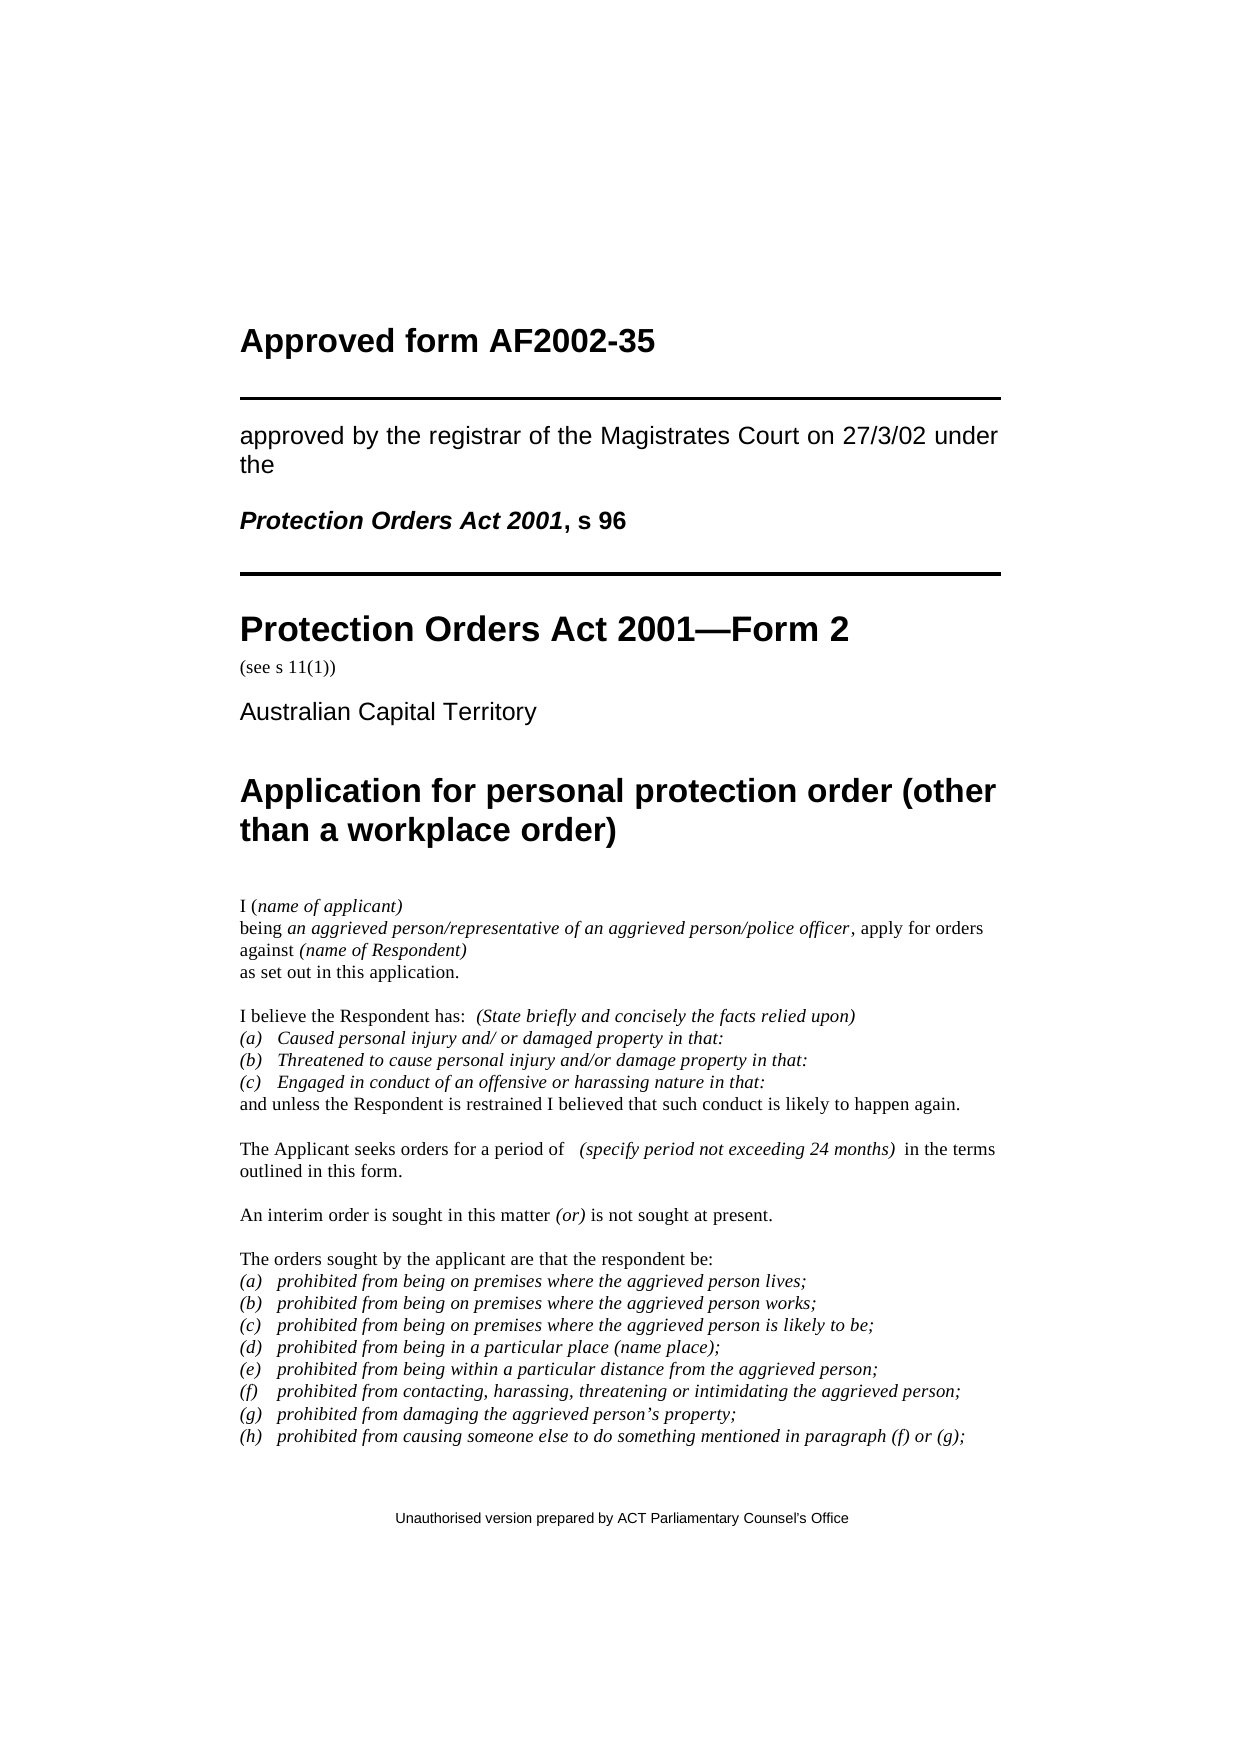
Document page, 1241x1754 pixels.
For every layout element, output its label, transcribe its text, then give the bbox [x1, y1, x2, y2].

list prohibited from contacting, harassing, threatening or intimidating the aggrieved person; [239, 1380, 1001, 1402]
list Caused personal injury and/ or damaged property in that: [239, 1027, 1001, 1049]
list prohibited from causing someone else to do something mentioned in paragraph (f) or (g); [239, 1424, 1001, 1446]
text Protection Orders Act 2001—Form 2 [239, 609, 1001, 649]
text and unless the Respondent is restrained I believed that such conduct is likely to happen again. [239, 1093, 1001, 1115]
text Protection Orders Act 2001, s 96 [239, 506, 1001, 535]
text Australian Capital Territory [239, 696, 1001, 726]
text Application for personal protection order (other than a workplace order) [239, 771, 1001, 848]
list prohibited from being on premises where the aggrieved person is likely to be; [239, 1314, 1001, 1336]
list Engaged in conduct of an offensive or harassing nature in that: [239, 1071, 1001, 1093]
list prohibited from being on premises where the aggrieved person works; [239, 1292, 1001, 1314]
list prohibited from being on premises where the aggrieved person lives; [239, 1269, 1001, 1292]
text as set out in this application. [239, 960, 1001, 982]
text An interim order is sought in this matter (or) is not sought at present. [239, 1203, 1001, 1225]
text I believe the Respondent has: (State briefly and concisely the facts relied upon) [239, 1004, 1001, 1027]
text Approved form AF2002-35 [239, 321, 1001, 359]
list Threatened to cause personal injury and/or damage property in that: [239, 1049, 1001, 1071]
text The orders sought by the applicant are that the respondent be: [239, 1247, 1001, 1269]
text The Applicant seeks orders for a period of (specify period not exceeding 24 months) in the terms outlined in this form. [239, 1137, 1001, 1181]
list prohibited from being in a particular place (name place); [239, 1336, 1001, 1358]
text approved by the registrar of the Magistrates Court on 27/3/02 under the [239, 421, 1001, 479]
text I (name of applicant) [239, 894, 1001, 916]
text (see s 11(1)) [239, 656, 1001, 678]
list prohibited from being within a particular distance from the aggrieved person; [239, 1358, 1001, 1380]
text being an aggrieved person/representative of an aggrieved person/police officer, apply for orders against (name of Respondent) [239, 916, 1001, 960]
list prohibited from damaging the aggrieved person’s property; [239, 1402, 1001, 1424]
